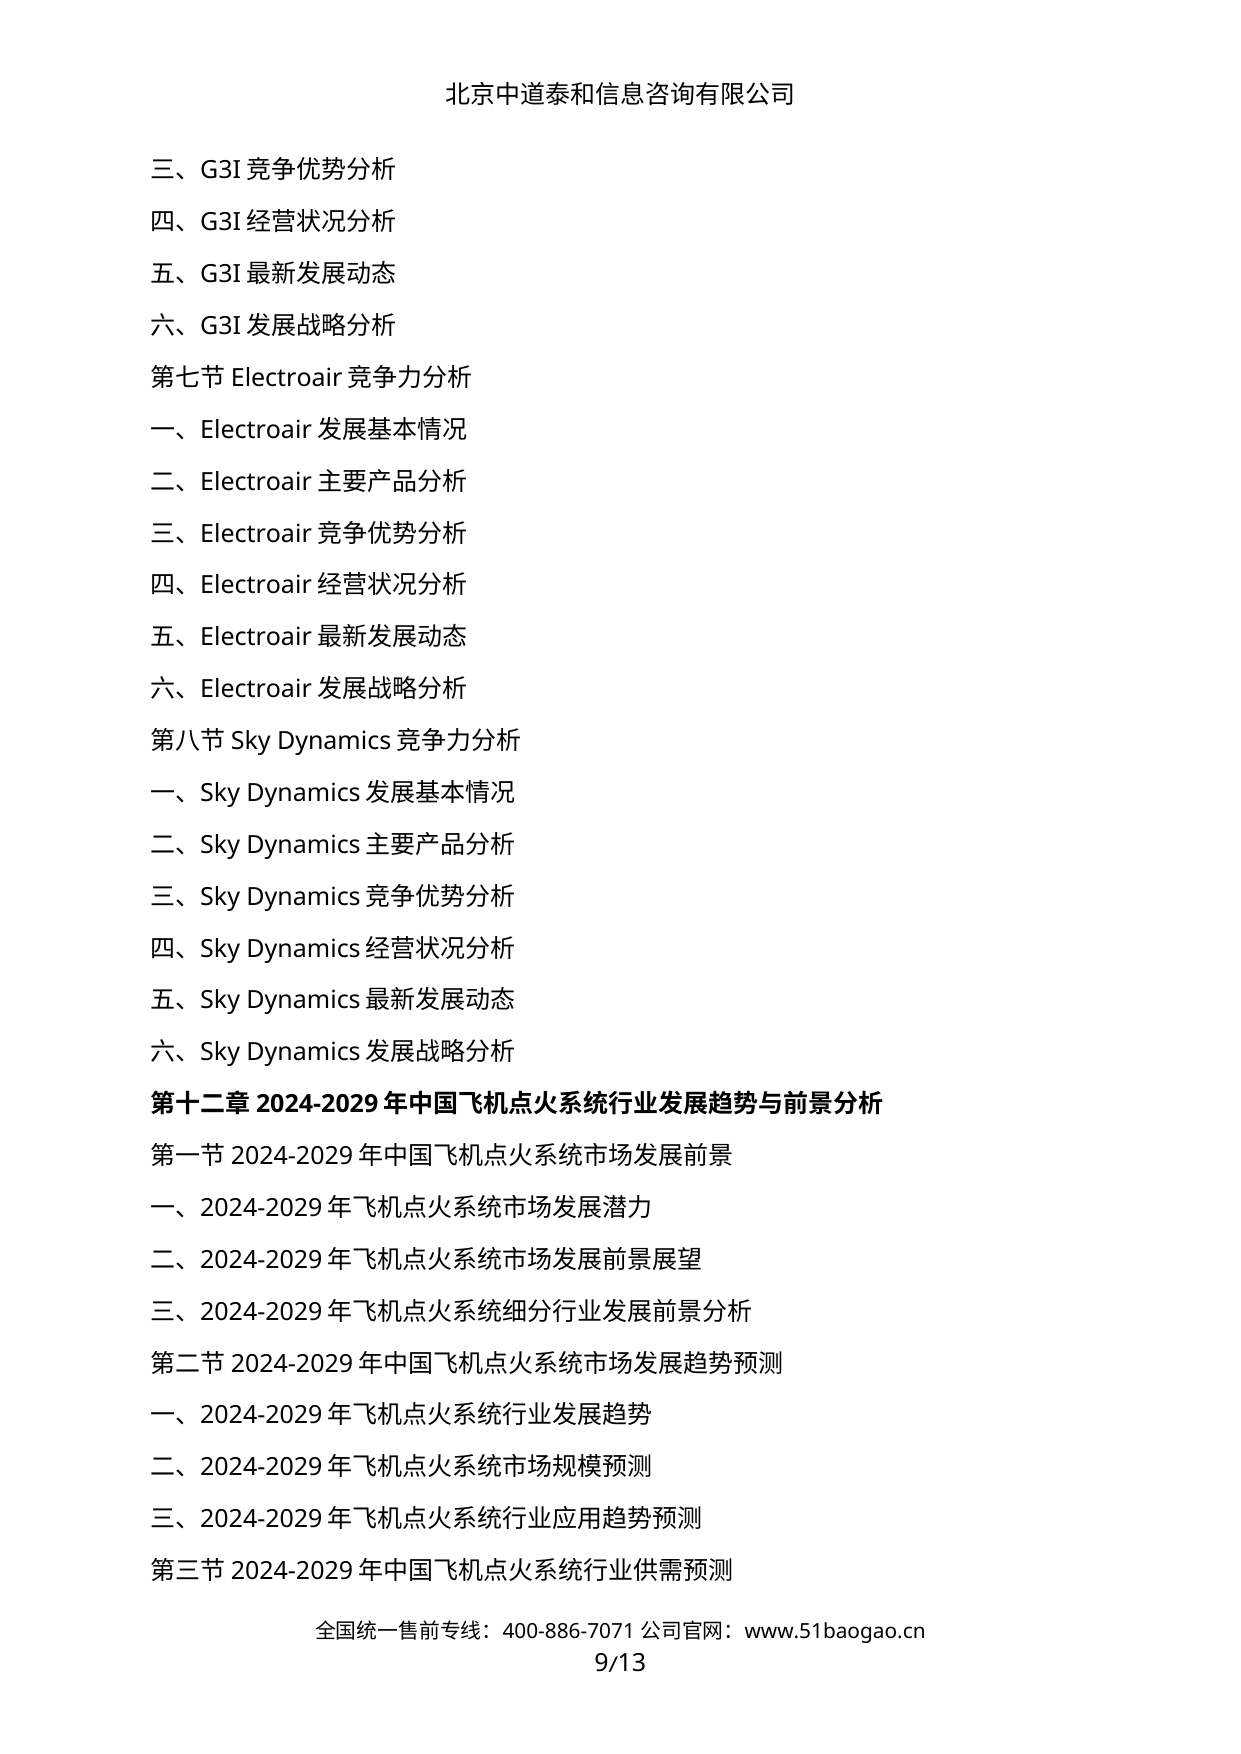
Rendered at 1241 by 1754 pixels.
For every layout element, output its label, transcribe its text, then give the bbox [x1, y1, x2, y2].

text 三、2024-2029年飞机点火系统行业应用趋势预测 [150, 1499, 1090, 1535]
text 六、G3I发展战略分析 [150, 306, 1090, 342]
text 三、G3I竞争优势分析 [150, 150, 1090, 186]
text 五、Electroair最新发展动态 [150, 617, 1090, 653]
text 二、2024-2029年飞机点火系统市场规模预测 [150, 1447, 1090, 1483]
text 第二节 2024-2029年中国飞机点火系统市场发展趋势预测 [150, 1343, 1090, 1379]
text 六、Electroair发展战略分析 [150, 669, 1090, 705]
text 四、Sky Dynamics经营状况分析 [150, 928, 1090, 964]
text 第八节 Sky Dynamics竞争力分析 [150, 721, 1090, 757]
text 一、2024-2029年飞机点火系统市场发展潜力 [150, 1187, 1090, 1224]
text 六、Sky Dynamics发展战略分析 [150, 1032, 1090, 1068]
text 第七节 Electroair竞争力分析 [150, 357, 1090, 394]
text 一、Electroair发展基本情况 [150, 409, 1090, 446]
text 一、2024-2029年飞机点火系统行业发展趋势 [150, 1395, 1090, 1431]
text 三、2024-2029年飞机点火系统细分行业发展前景分析 [150, 1291, 1090, 1327]
text 二、Electroair主要产品分析 [150, 461, 1090, 497]
text 一、Sky Dynamics发展基本情况 [150, 772, 1090, 809]
text 第三节 2024-2029年中国飞机点火系统行业供需预测 [150, 1551, 1090, 1587]
text 三、Sky Dynamics竞争优势分析 [150, 876, 1090, 912]
text 二、Sky Dynamics主要产品分析 [150, 824, 1090, 861]
text 第十二章 2024-2029年中国飞机点火系统行业发展趋势与前景分析 [150, 1084, 1090, 1120]
text 四、Electroair经营状况分析 [150, 565, 1090, 601]
text 五、G3I最新发展动态 [150, 254, 1090, 290]
text 五、Sky Dynamics最新发展动态 [150, 980, 1090, 1016]
text 三、Electroair竞争优势分析 [150, 513, 1090, 549]
text 二、2024-2029年飞机点火系统市场发展前景展望 [150, 1239, 1090, 1276]
text 四、G3I经营状况分析 [150, 202, 1090, 238]
text 第一节 2024-2029年中国飞机点火系统市场发展前景 [150, 1136, 1090, 1172]
